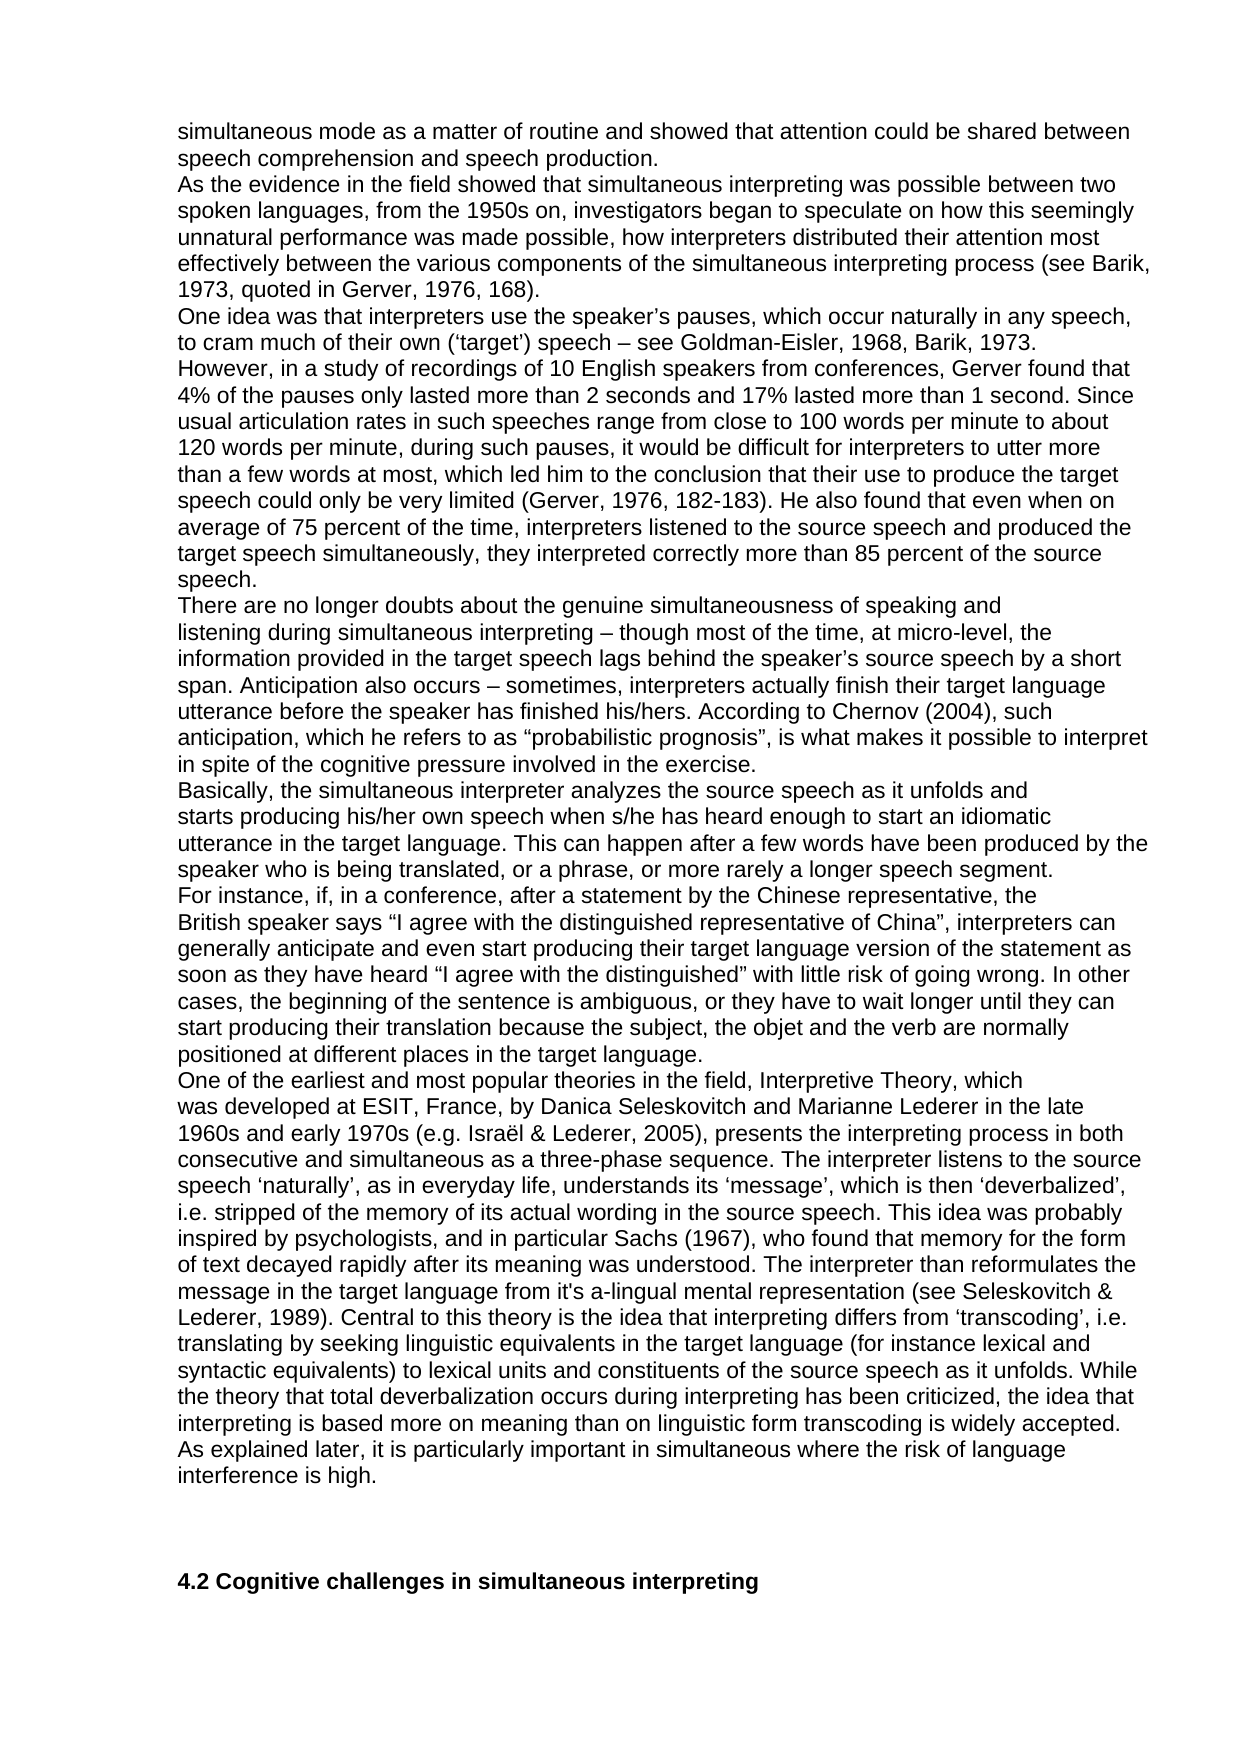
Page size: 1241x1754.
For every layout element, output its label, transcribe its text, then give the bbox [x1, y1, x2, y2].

text One idea was that interpreters use the speaker’s pauses, which occur naturally in any speech, to cram much of their own (‘target’) speech – see Goldman-Eisler, 1968, Barik, 1973. [177, 303, 1152, 355]
text was developed at ESIT, France, by Danica Seleskovitch and Marianne Lederer in the late 1960s and early 1970s (e.g. Israël & Lederer, 2005), presents the interpreting process in both consecutive and simultaneous as a three-phase sequence. The interpreter listens to the source speech ‘naturally’, as in everyday life, understands its ‘message’, which is then ‘deverbalized’, i.e. stripped of the memory of its actual wording in the source speech. This idea was probably inspired by psychologists, and in particular Sachs (1967), who found that memory for the form of text decayed rapidly after its meaning was understood. The interpreter than reformulates the message in the target language from it's a-lingual mental representation (see Seleskovitch & Lederer, 1989). Central to this theory is the idea that interpreting differs from ‘transcoding’, i.e. translating by seeking linguistic equivalents in the target language (for instance lexical and syntactic equivalents) to lexical units and constituents of the source speech as it unfolds. While the theory that total deverbalization occurs during interpreting has been criticized, the idea that interpreting is based more on meaning than on linguistic form transcoding is widely accepted. As explained later, it is particularly important in simultaneous where the risk of language interference is high. [177, 1093, 1152, 1488]
text Basically, the simultaneous interpreter analyzes the source speech as it unfolds and [177, 777, 1152, 803]
text starts producing his/her own speech when s/he has heard enough to start an idiomatic [177, 803, 1152, 830]
text 4.2 Cognitive challenges in simultaneous interpreting [177, 1568, 1152, 1594]
text As the evidence in the field showed that simultaneous interpreting was possible between two spoken languages, from the 1950s on, investigators began to speculate on how this seemingly unnatural performance was made possible, how interpreters distributed their attention most effectively between the various components of the simultaneous interpreting process (see Barik, 1973, quoted in Gerver, 1976, 168). [177, 171, 1152, 303]
text For instance, if, in a conference, after a statement by the Chinese representative, the [177, 882, 1152, 909]
text information provided in the target speech lags behind the speaker’s source speech by a short span. Anticipation also occurs – sometimes, interpreters actually finish their target language utterance before the speaker has finished his/hers. According to Chernov (2004), such anticipation, which he refers to as “probabilistic prognosis”, is what makes it possible to interpret in spite of the cognitive pressure involved in the exercise. [177, 645, 1152, 777]
text speech. [177, 566, 1152, 592]
text utterance in the target language. This can happen after a few words have been produced by the speaker who is being translated, or a phrase, or more rarely a longer speech segment. [177, 830, 1152, 882]
text British speaker says “I agree with the distinguished representative of China”, interpreters can generally anticipate and even start producing their target language version of the statement as soon as they have heard “I agree with the distinguished” with little risk of going wrong. In other cases, the beginning of the sentence is ambiguous, or they have to wait longer until they can start producing their translation because the subject, the objet and the verb are normally positioned at different places in the target language. [177, 909, 1152, 1067]
text simultaneous mode as a matter of routine and showed that attention could be shared between speech comprehension and speech production. [177, 118, 1152, 171]
text However, in a study of recordings of 10 English speakers from conferences, Gerver found that 4% of the pauses only lasted more than 2 seconds and 17% lasted more than 1 second. Since usual articulation rates in such speeches range from close to 100 words per minute to about 120 words per minute, during such pauses, it would be difficult for interpreters to utter more than a few words at most, which led him to the conclusion that their use to produce the target speech could only be very limited (Gerver, 1976, 182-183). He also found that even when on average of 75 percent of the time, interpreters listened to the source speech and produced the target speech simultaneously, they interpreted correctly more than 85 percent of the source [177, 355, 1152, 566]
text There are no longer doubts about the genuine simultaneousness of speaking and [177, 592, 1152, 619]
text One of the earliest and most popular theories in the field, Interpretive Theory, which [177, 1067, 1152, 1093]
text listening during simultaneous interpreting – though most of the time, at micro-level, the [177, 619, 1152, 645]
